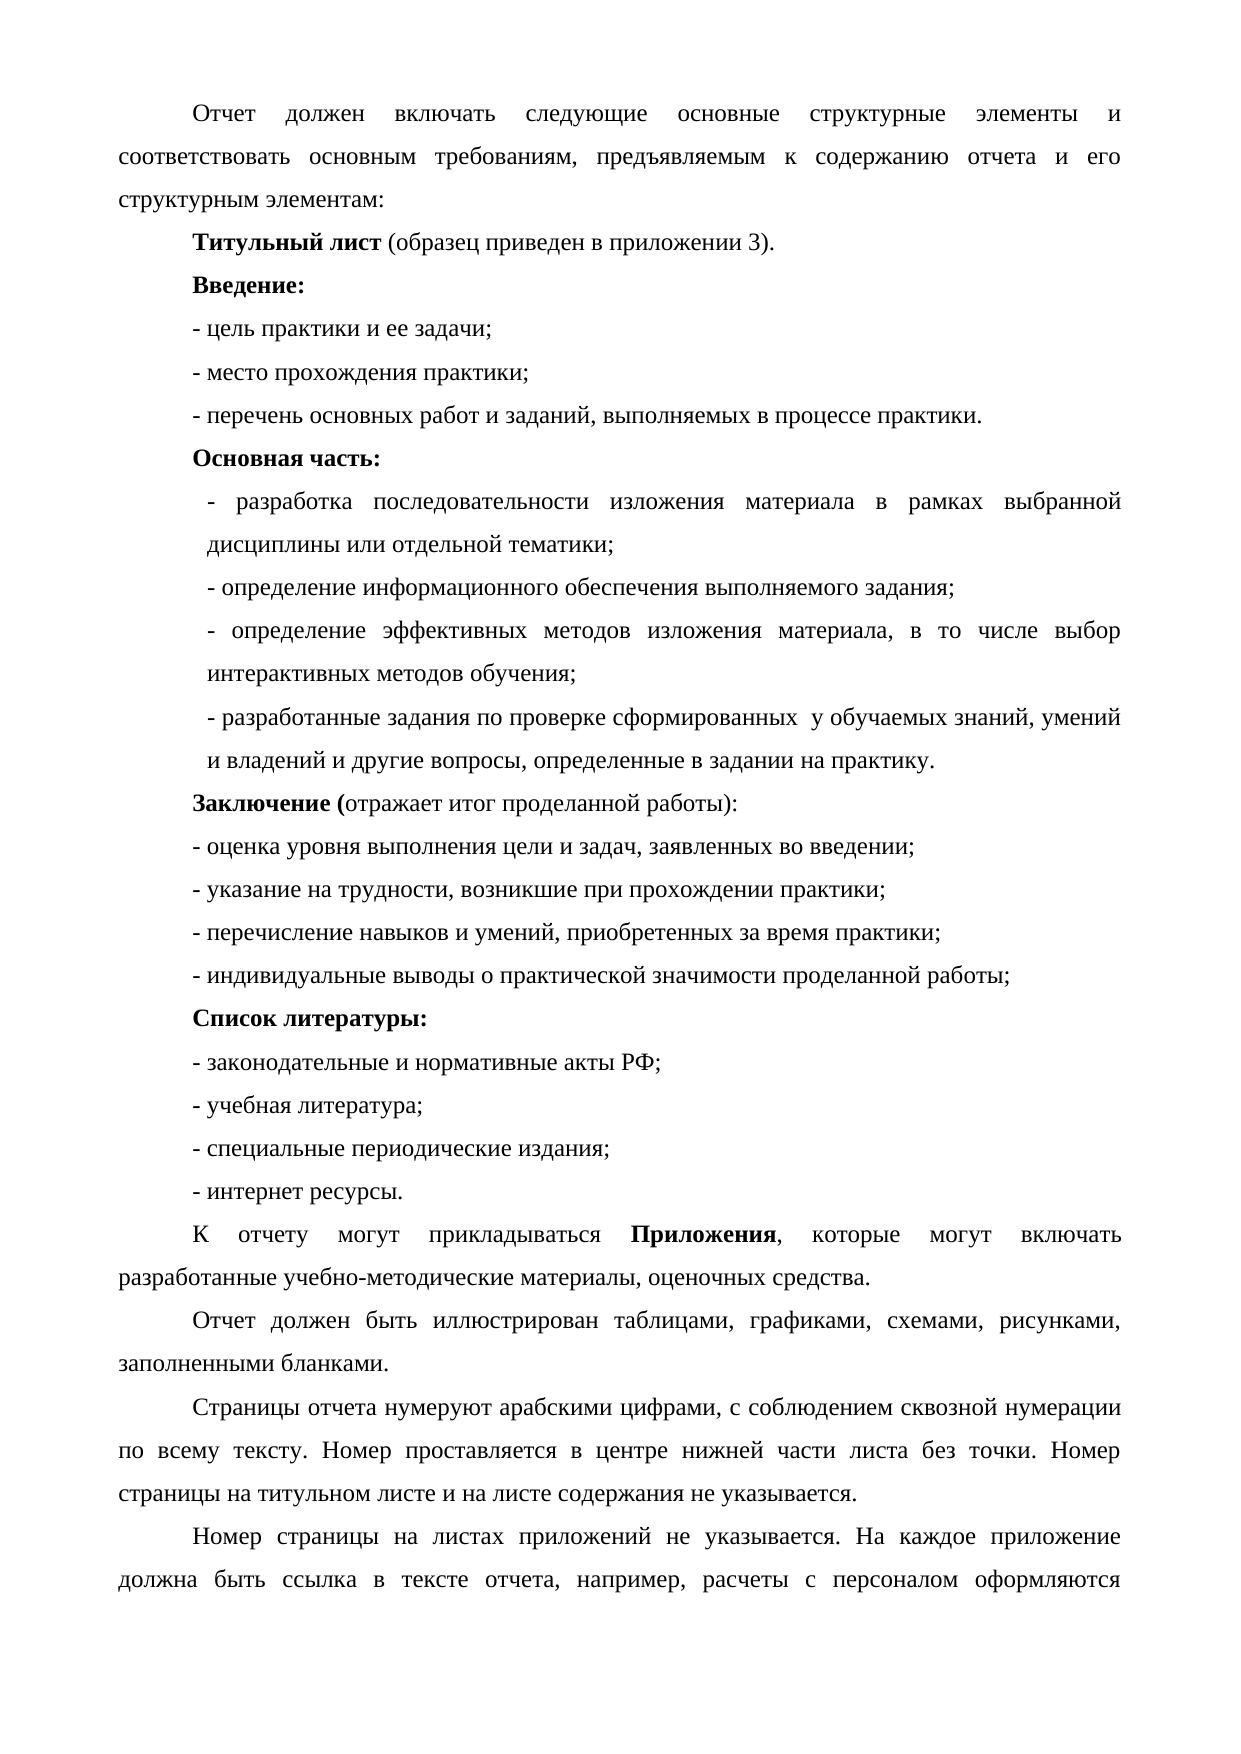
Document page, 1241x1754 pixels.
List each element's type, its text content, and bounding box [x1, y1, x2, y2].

text Основная часть: [118, 443, 1122, 472]
text - место прохождения практики; [118, 357, 1122, 385]
text - разработанные задания по проверке сформированных у обучаемых знаний, умений и владений и другие вопросы, определенные в задании на практику. [207, 702, 1122, 773]
text - перечень основных работ и заданий, выполняемых в процессе практики. [118, 400, 1122, 428]
text - определение информационного обеспечения выполняемого задания; [207, 572, 1122, 601]
text Титульный лист (образец приведен в приложении 3). [118, 227, 1122, 256]
text Отчет должен включать следующие основные структурные элементы и соответствовать основным требованиям, предъявляемым к содержанию отчета и его структурным элементам: [118, 98, 1122, 213]
text - специальные периодические издания; [118, 1133, 1122, 1162]
text - законодательные и нормативные акты РФ; [118, 1047, 1122, 1075]
text - учебная литература; [118, 1090, 1122, 1118]
text Список литературы: [118, 1003, 1122, 1032]
text - определение эффективных методов изложения материала, в то числе выбор интерактивных методов обучения; [207, 615, 1122, 687]
text Заключение (отражает итог проделанной работы): [118, 788, 1122, 817]
text - оценка уровня выполнения цели и задач, заявленных во введении; [118, 831, 1122, 860]
text - интернет ресурсы. [118, 1176, 1122, 1205]
text Введение: [118, 270, 1122, 299]
text - индивидуальные выводы о практической значимости проделанной работы; [118, 960, 1122, 989]
text Страницы отчета нумеруют арабскими цифрами, с соблюдением сквозной нумерации по всему тексту. Номер проставляется в центре нижней части листа без точки. Номер страницы на титульном листе и на листе содержания не указывается. [118, 1392, 1122, 1507]
text - разработка последовательности изложения материала в рамках выбранной дисциплины или отдельной тематики; [207, 486, 1122, 558]
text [118, 1521, 1122, 1593]
text - перечисление навыков и умений, приобретенных за время практики; [118, 917, 1122, 946]
text К отчету могут прикладываться Приложения, которые могут включать разработанные учебно-методические материалы, оценочных средства. [118, 1219, 1122, 1291]
text - указание на трудности, возникшие при прохождении практики; [118, 874, 1122, 903]
text - цель практики и ее задачи; [118, 313, 1122, 342]
text Отчет должен быть иллюстрирован таблицами, графиками, схемами, рисунками, заполненными бланками. [118, 1305, 1122, 1377]
